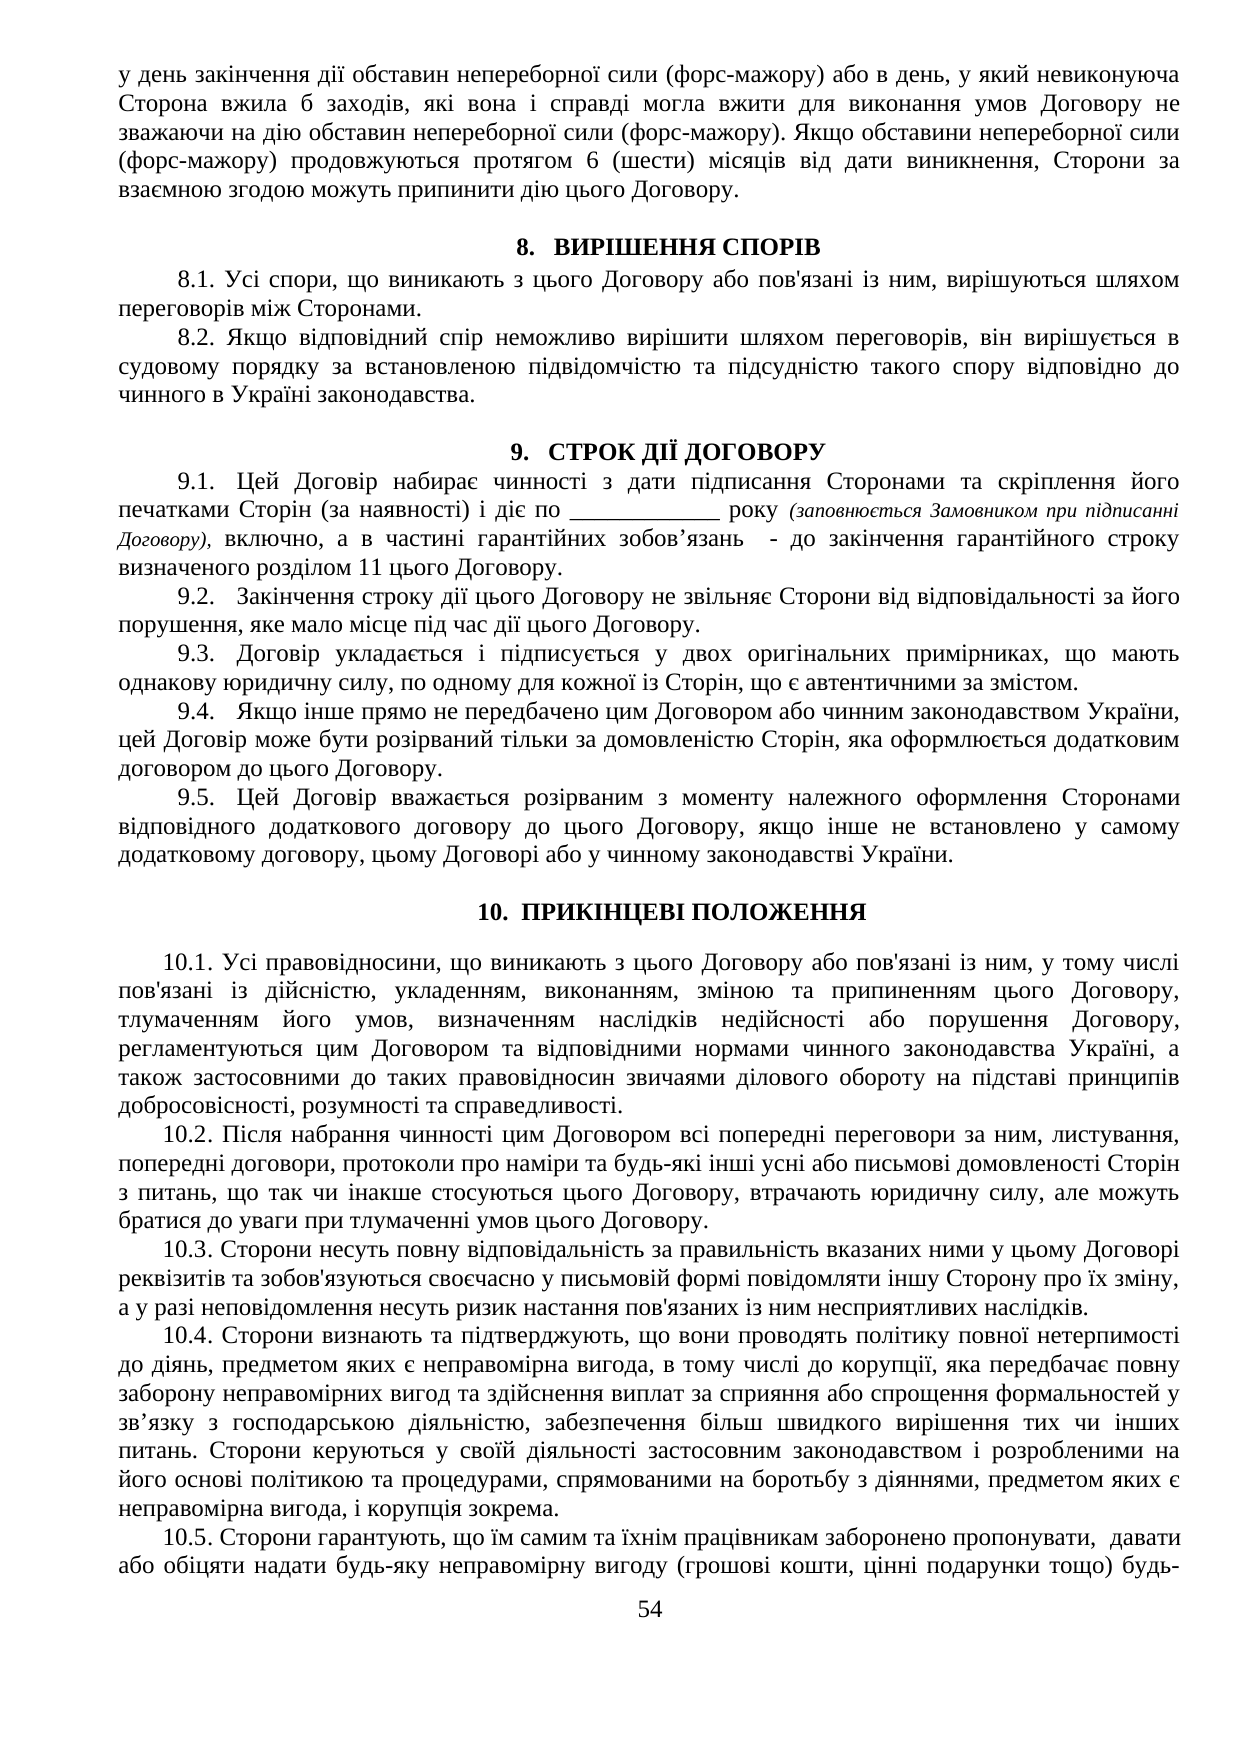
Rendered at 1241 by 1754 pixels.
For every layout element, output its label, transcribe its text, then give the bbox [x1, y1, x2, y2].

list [118, 1522, 1181, 1579]
list Цей Договір набирає чинності з дати підписання Сторонами та скріплення його печатками Сторін (за наявності) і діє по ____________ року (заповнюється Замовником при підписанні Договору), включно, а в частині гарантійних зобов’язань - до закінчення гарантійного строку визначеного розділом 11 цього Договору. [118, 466, 1181, 581]
list СТРОК ДІЇ ДОГОВОРУ [156, 437, 1181, 466]
list . Сторони визнають та підтверджують, що вони проводять політику повної нетерпимості до діянь, предметом яких є неправомірна вигода, в тому числі до корупції, яка передбачає повну заборону неправомірних вигод та здійснення виплат за сприяння або спрощення формальностей у зв’язку з господарською діяльністю, забезпечення більш швидкого вирішення тих чи інших питань. Сторони керуються у своїй діяльності застосовним законодавством і розробленими на його основі політикою та процедурами, спрямованими на боротьбу з діяннями, предметом яких є неправомірна вигода, і корупція зокрема. [118, 1320, 1181, 1522]
list . Після набрання чинності цим Договором всі попередні переговори за ним, листування, попередні договори, протоколи про наміри та будь-які інші усні або письмові домовленості Сторін з питань, що так чи інакше стосуються цього Договору, втрачають юридичну силу, але можуть братися до уваги при тлумаченні умов цього Договору. [118, 1119, 1181, 1234]
list Цей Договір вважається розірваним з моменту належного оформлення Сторонами відповідного додаткового договору до цього Договору, якщо інше не встановлено у самому додатковому договору, цьому Договорі або у чинному законодавстві України. [118, 782, 1181, 868]
list . Сторони несуть повну відповідальність за правильність вказаних ними у цьому Договорі реквізитів та зобов'язуються своєчасно у письмовій формі повідомляти іншу Сторону про їх зміну, а у разі неповідомлення несуть ризик настання пов'язаних із ним несприятливих наслідків. [118, 1234, 1181, 1320]
list Закінчення строку дії цього Договору не звільняє Сторони від відповідальності за його порушення, яке мало місце під час дії цього Договору. [118, 581, 1181, 638]
list Якщо інше прямо не передбачено цим Договором або чинним законодавством України, цей Договір може бути розірваний тільки за домовленістю Сторін, яка оформлюється додатковим договором до цього Договору. [118, 696, 1181, 782]
text 8.1. Усі спори, що виникають з цього Договору або пов'язані із ним, вирішуються шляхом переговорів між Сторонами. [118, 264, 1181, 322]
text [118, 59, 1181, 203]
list ВИРІШЕННЯ СПОРІВ [156, 232, 1181, 260]
list Договір укладається і підписується у двох оригінальних примірниках, що мають однакову юридичну силу, по одному для кожної із Сторін, що є автентичними за змістом. [118, 638, 1181, 696]
list ПРИКІНЦЕВІ ПОЛОЖЕННЯ [118, 897, 1181, 926]
list . Усі правовідносини, що виникають з цього Договору або пов'язані із ним, у тому числі пов'язані із дійсністю, укладенням, виконанням, зміною та припиненням цього Договору, тлумаченням його умов, визначенням наслідків недійсності або порушення Договору, регламентуються цим Договором та відповідними нормами чинного законодавства Україні, а також застосовними до таких правовідносин звичаями ділового обороту на підставі принципів добросовісності, розумності та справедливості. [118, 947, 1181, 1119]
text 8.2. Якщо відповідний спір неможливо вирішити шляхом переговорів, він вирішується в судовому порядку за встановленою підвідомчістю та підсудністю такого спору відповідно до чинного в Україні законодавства. [118, 322, 1181, 408]
